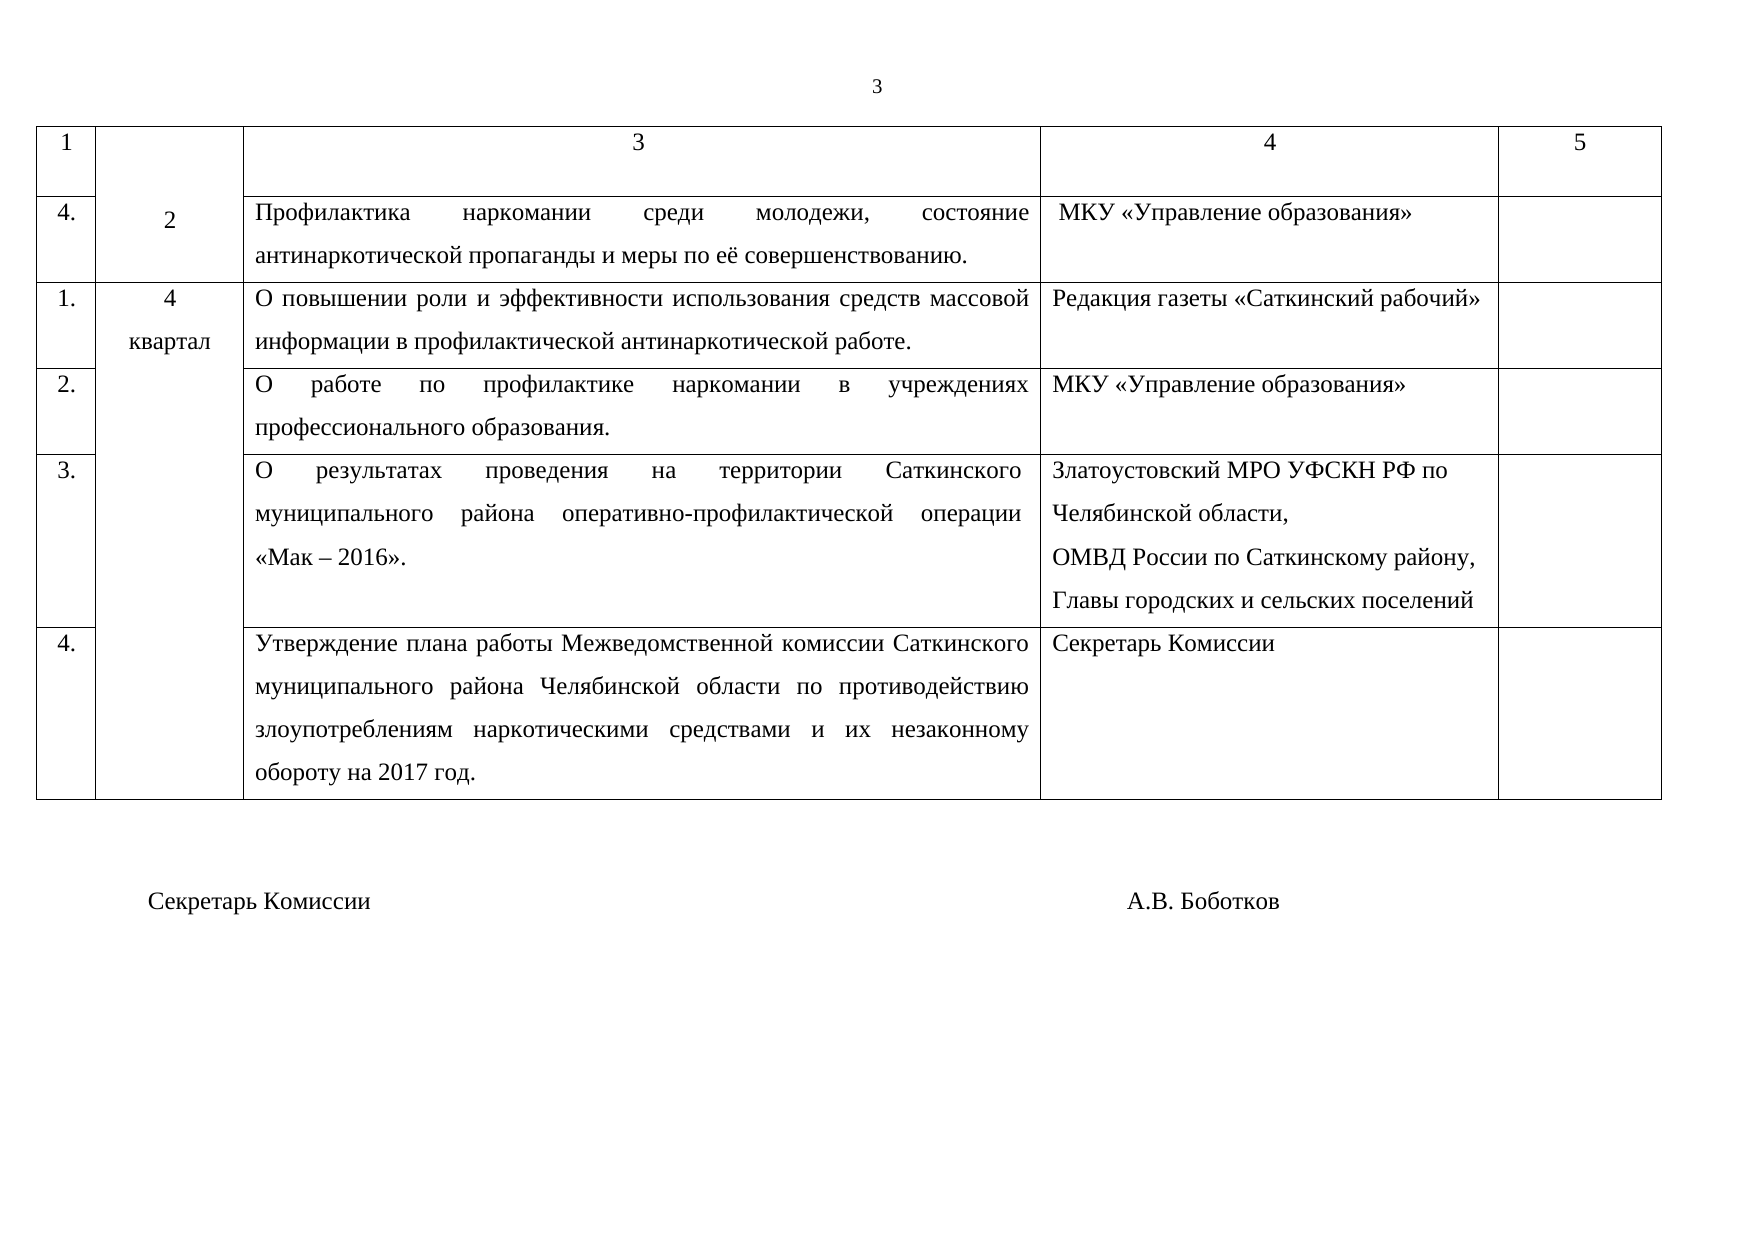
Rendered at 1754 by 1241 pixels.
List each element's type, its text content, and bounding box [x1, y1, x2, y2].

table_cell 4 [1041, 127, 1498, 196]
table_cell 2. [37, 369, 95, 454]
table_cell МКУ «Управление образования» [1041, 197, 1498, 282]
table_cell Секретарь Комиссии [1041, 628, 1498, 799]
table_cell 3. [37, 455, 95, 627]
table_cell 3 [244, 127, 1040, 196]
table_cell 5 [1499, 127, 1661, 196]
table_cell О результатах проведения на территории Саткинского муниципального района оперативно-профилактической операции «Мак – 2016». [244, 455, 1040, 627]
table_cell Редакция газеты «Саткинский рабочий» [1041, 283, 1498, 368]
table_cell [1499, 369, 1661, 454]
table_cell Утверждение плана работы Межведомственной комиссии Саткинского муниципального района Челябинской области по противодействию злоупотреблениям наркотическими средствами и их незаконному обороту на 2017 год. [244, 628, 1040, 799]
table_cell 4 квартал [96, 283, 243, 799]
table_cell 4. [37, 628, 95, 799]
table_cell О работе по профилактике наркомании в учреждениях профессионального образования. [244, 369, 1040, 454]
table_cell Златоустовский МРО УФСКН РФ по Челябинской области, ОМВД России по Саткинскому району, Главы городских и сельских поселений [1041, 455, 1498, 627]
table_cell [1499, 455, 1661, 627]
text Секретарь Комиссии А.В. Боботков [148, 886, 1695, 915]
table_cell [1499, 628, 1661, 799]
table_cell 1 [37, 127, 95, 196]
table_cell [1499, 283, 1661, 368]
table_cell МКУ «Управление образования» [1041, 369, 1498, 454]
table_cell 1. [37, 283, 95, 368]
table_cell 4. [37, 197, 95, 282]
table_cell [1499, 197, 1661, 282]
table_cell Профилактика наркомании среди молодежи, состояние антинаркотической пропаганды и меры по её совершенствованию. [244, 197, 1040, 282]
table_cell О повышении роли и эффективности использования средств массовой информации в профилактической антинаркотической работе. [244, 283, 1040, 368]
